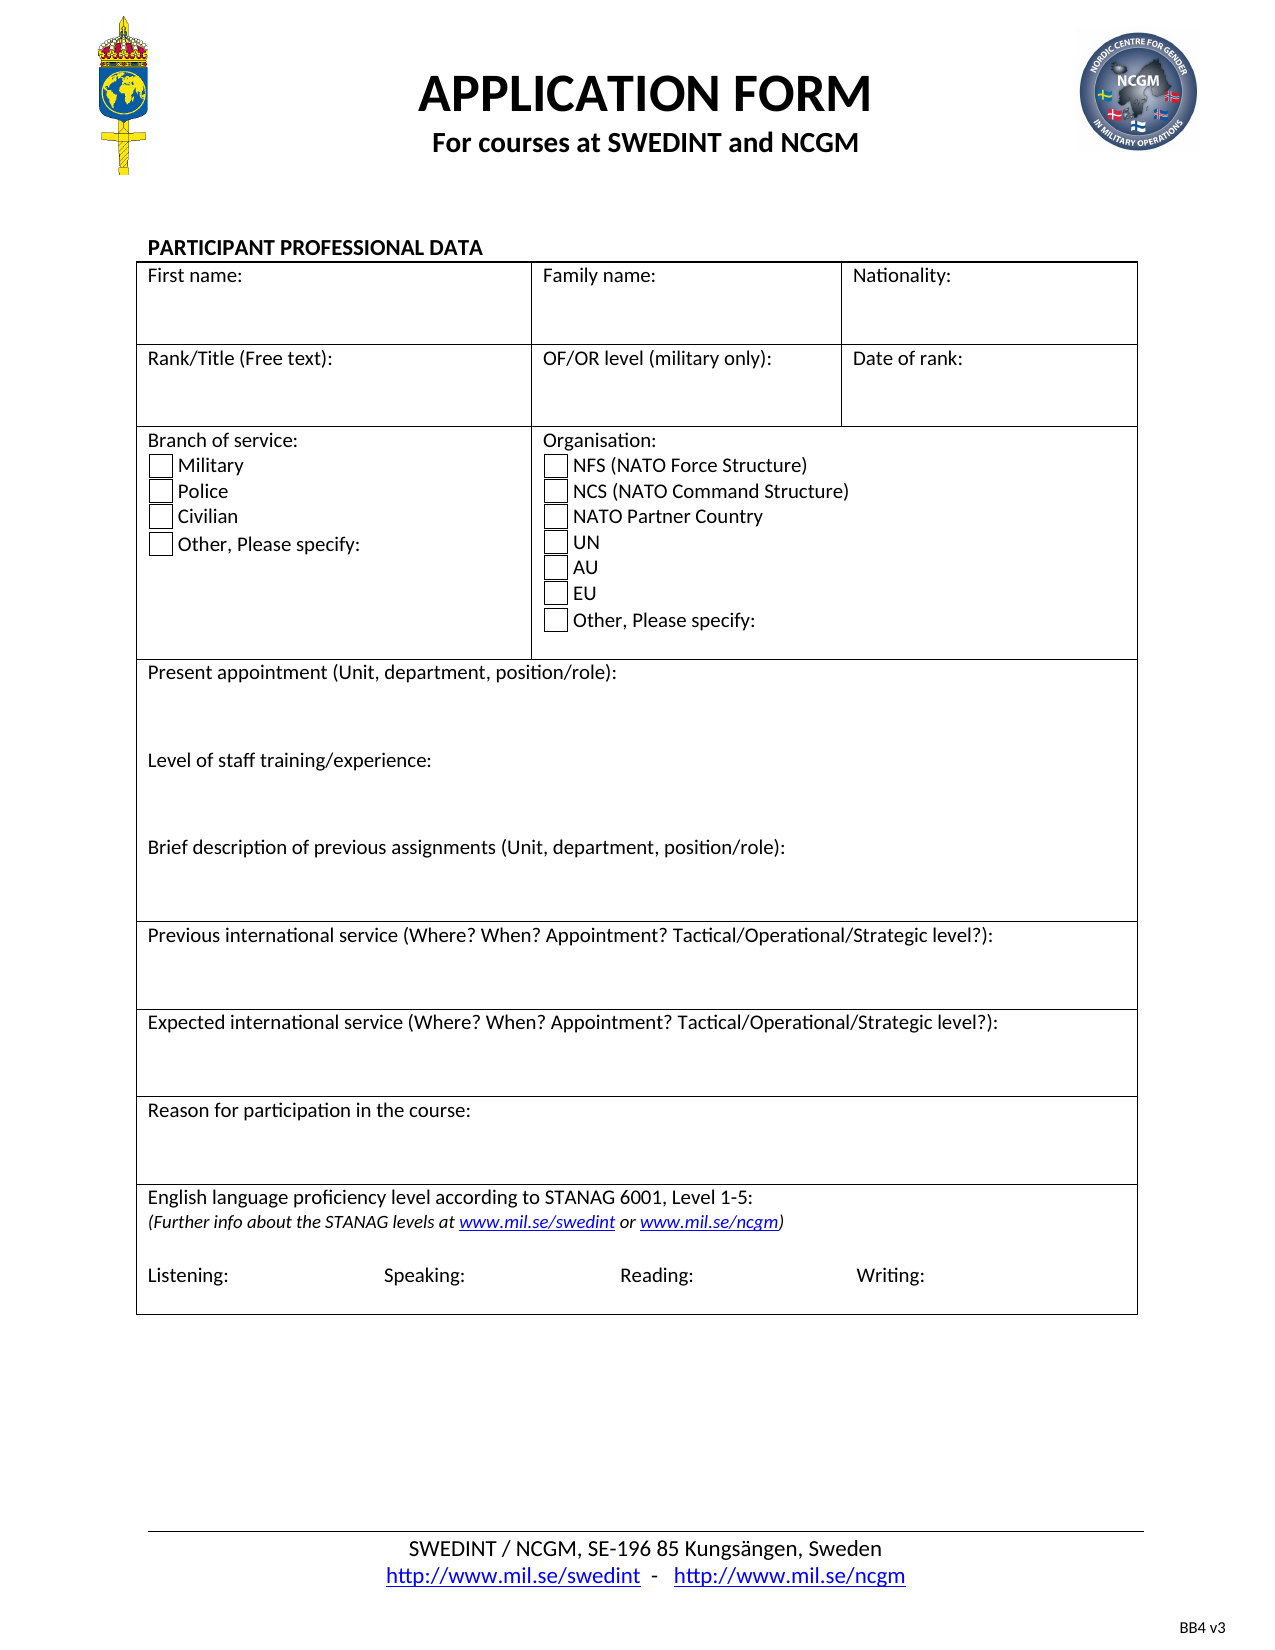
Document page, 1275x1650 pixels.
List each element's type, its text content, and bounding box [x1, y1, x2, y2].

table_cell OF/OR level (military only): [532, 345, 841, 426]
table_cell Rank/Title (Free text): [137, 345, 531, 426]
table_cell Present appointment (Unit, department, position/role): [137, 660, 1137, 746]
table_cell Level of staff training/experience: [137, 747, 1137, 833]
table_cell Reason for participation in the course: [137, 1097, 1137, 1183]
table_cell Branch of service: Military Police Civilian Other, Please specify: [137, 427, 531, 658]
text PARTICIPANT PROFESSIONAL DATA [148, 233, 1144, 261]
table_cell Previous international service (Where? When? Appointment? Tactical/Operational/Strategic level?): [137, 922, 1137, 1008]
table_header First name: [137, 263, 531, 344]
table_header Family name: [532, 263, 841, 344]
table_cell Organisation: NFS (NATO Force Structure) NCS (NATO Command Structure) NATO Partner Country UN AU EU Other, Please specify: [532, 427, 1137, 658]
table_cell Date of rank: [842, 345, 1137, 426]
table_cell English language proficiency level according to STANAG 6001, Level 1-5: (Further info about the STANAG levels at www.mil.se/swedint or www.mil.se/ncgm) Listening: Speaking: Reading: Writing: [137, 1185, 1137, 1314]
table_cell Brief description of previous assignments (Unit, department, position/role): [137, 835, 1137, 921]
picture [97, 16, 148, 173]
picture [1074, 26, 1200, 152]
table_header Nationality: [842, 263, 1137, 344]
table_cell Expected international service (Where? When? Appointment? Tactical/Operational/Strategic level?): [137, 1010, 1137, 1096]
